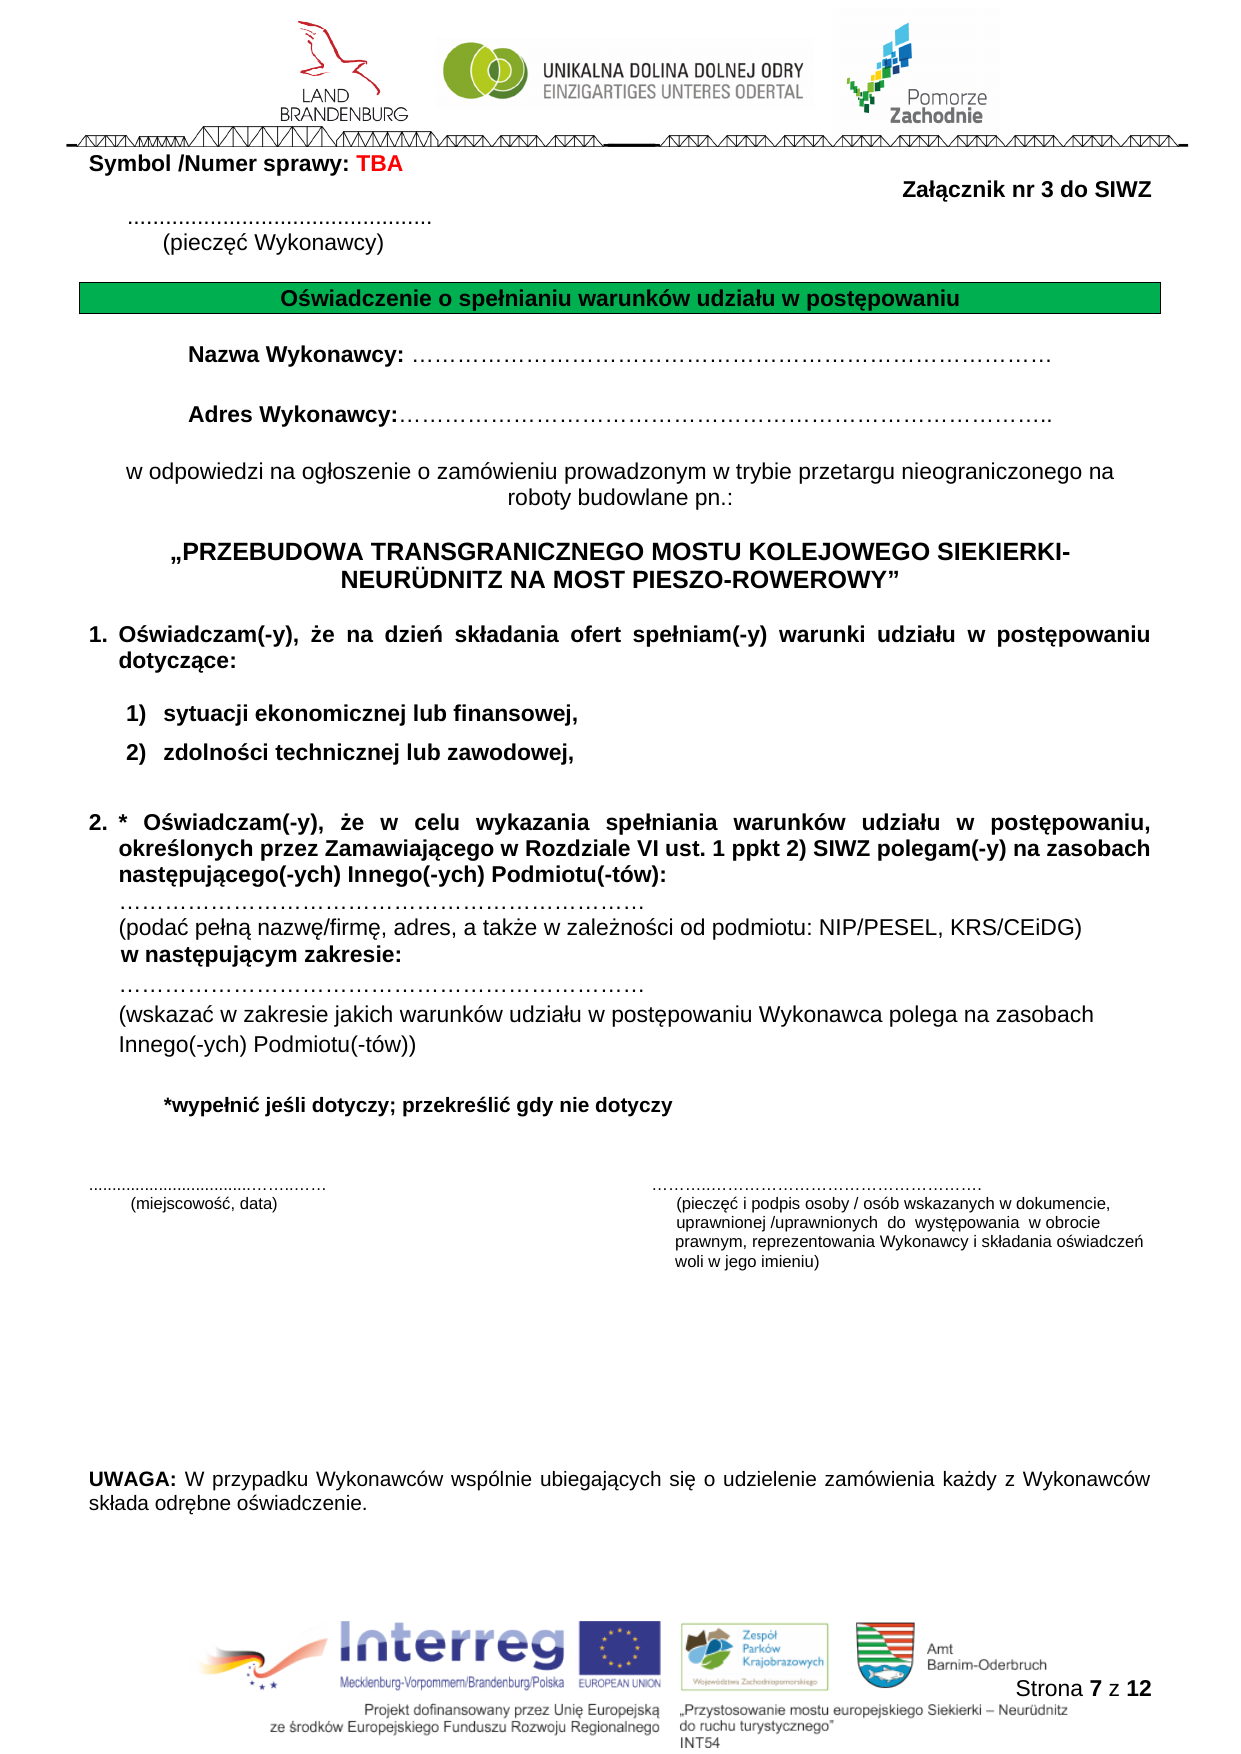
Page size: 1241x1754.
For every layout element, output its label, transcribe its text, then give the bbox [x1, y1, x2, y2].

list w następującym zakresie: [89, 941, 1152, 967]
text …………………………………………………………… [89, 888, 1152, 914]
text *wypełnić jeśli dotyczy; przekreślić gdy nie dotyczy [164, 1093, 1152, 1117]
text ...................................……..…… ………..…………………………………………. [89, 1175, 1152, 1194]
text w odpowiedzi na ogłoszenie o zamówieniu prowadzonym w trybie przetargu nieograniczonego na [89, 458, 1152, 484]
text „PRZEBUDOWA TRANSGRANICZNEGO MOSTU KOLEJOWEGO SIEKIERKI-NEURÜDNITZ NA MOST PIESZO-ROWEROWY” [89, 537, 1152, 594]
text ................................................ [89, 203, 1152, 229]
list (wskazać w zakresie jakich warunków udziału w postępowaniu Wykonawca polega na zasobach Innego(-ych) Podmiotu(-tów)) [89, 1001, 1152, 1057]
text Oświadczenie o spełnianiu warunków udziału w postępowaniu [80, 283, 1160, 313]
picture [186, 1621, 1068, 1748]
text UWAGA: W przypadku Wykonawców wspólnie ubiegających się o udzielenie zamówienia każdy z Wykonawców składa odrębne oświadczenie. [89, 1467, 1152, 1515]
text Nazwa Wykonawcy: ………………………………………………………………………… [89, 341, 1152, 367]
picture [280, 7, 1001, 126]
text (miejscowość, data) (pieczęć i podpis osoby / osób wskazanych w dokumencie, [89, 1194, 1152, 1213]
text 1. Oświadczam(-y), że na dzień składania ofert spełniam(-y) warunki udziału w postępowaniu dotyczące: [89, 621, 1152, 673]
list sytuacji ekonomicznej lub finansowej, [126, 699, 1152, 726]
text Załącznik nr 3 do SIWZ [89, 176, 1152, 203]
text prawnym, reprezentowania Wykonawcy i składania oświadczeń woli w jego imieniu) [675, 1232, 1152, 1271]
text Adres Wykonawcy:………………………………………………………………………….. [89, 401, 1152, 427]
text roboty budowlane pn.: [89, 484, 1152, 510]
text (podać pełną nazwę/firmę, adres, a także w zależności od podmiotu: NIP/PESEL, KRS/CEiDG) [89, 914, 1152, 941]
list zdolności technicznej lub zawodowej, [126, 739, 1152, 765]
text 2. * Oświadczam(-y), że w celu wykazania spełniania warunków udziału w postępowaniu, określonych przez Zamawiającego w Rozdziale VI ust. 1 ppkt 2) SIWZ polegam(-y) na zasobach następującego(-ych) Innego(-ych) Podmiotu(-tów): [89, 809, 1152, 888]
list …………………………………………………………… [89, 971, 1152, 997]
text (pieczęć Wykonawcy) [89, 229, 1152, 255]
text uprawnionej /uprawnionych do występowania w obrocie [89, 1213, 1152, 1232]
